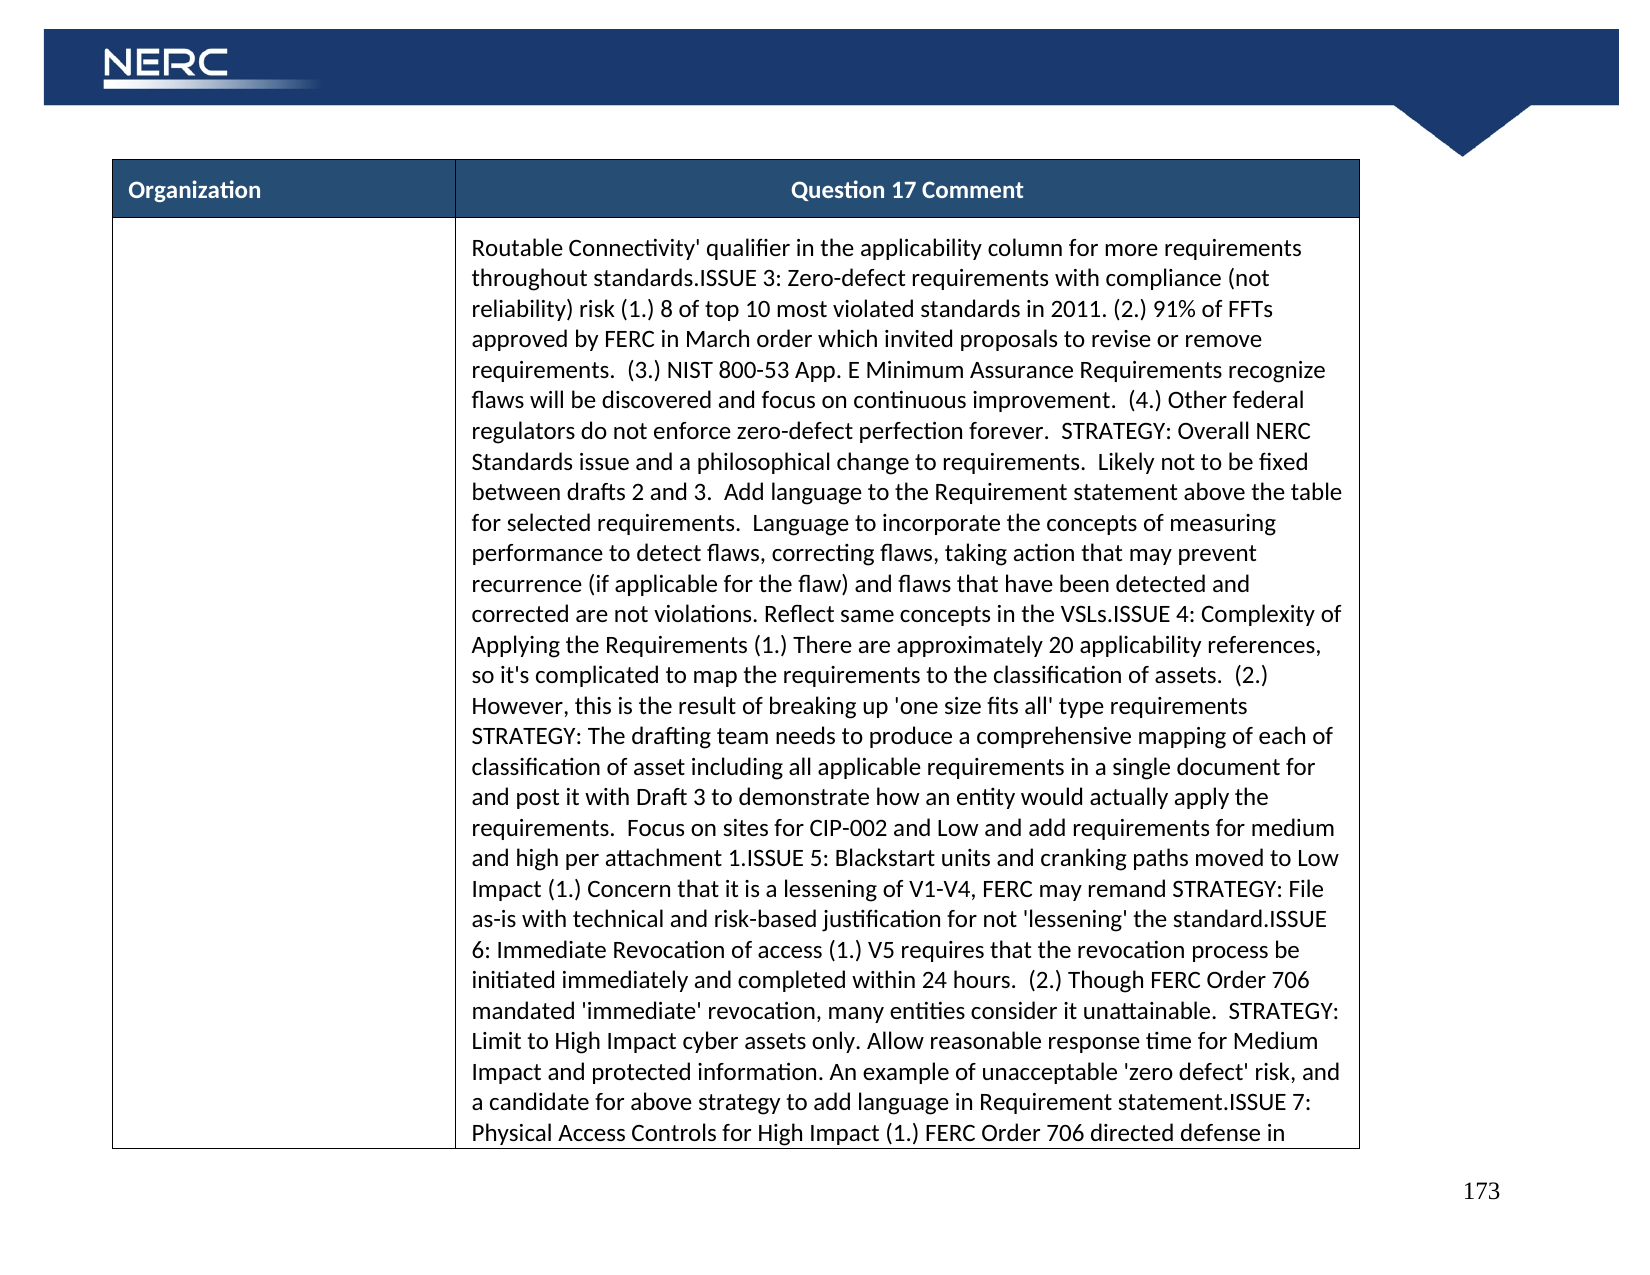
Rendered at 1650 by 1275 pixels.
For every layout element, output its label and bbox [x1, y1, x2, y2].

picture [43, 29, 1619, 157]
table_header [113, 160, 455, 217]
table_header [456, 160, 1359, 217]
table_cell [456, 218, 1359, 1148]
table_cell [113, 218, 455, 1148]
